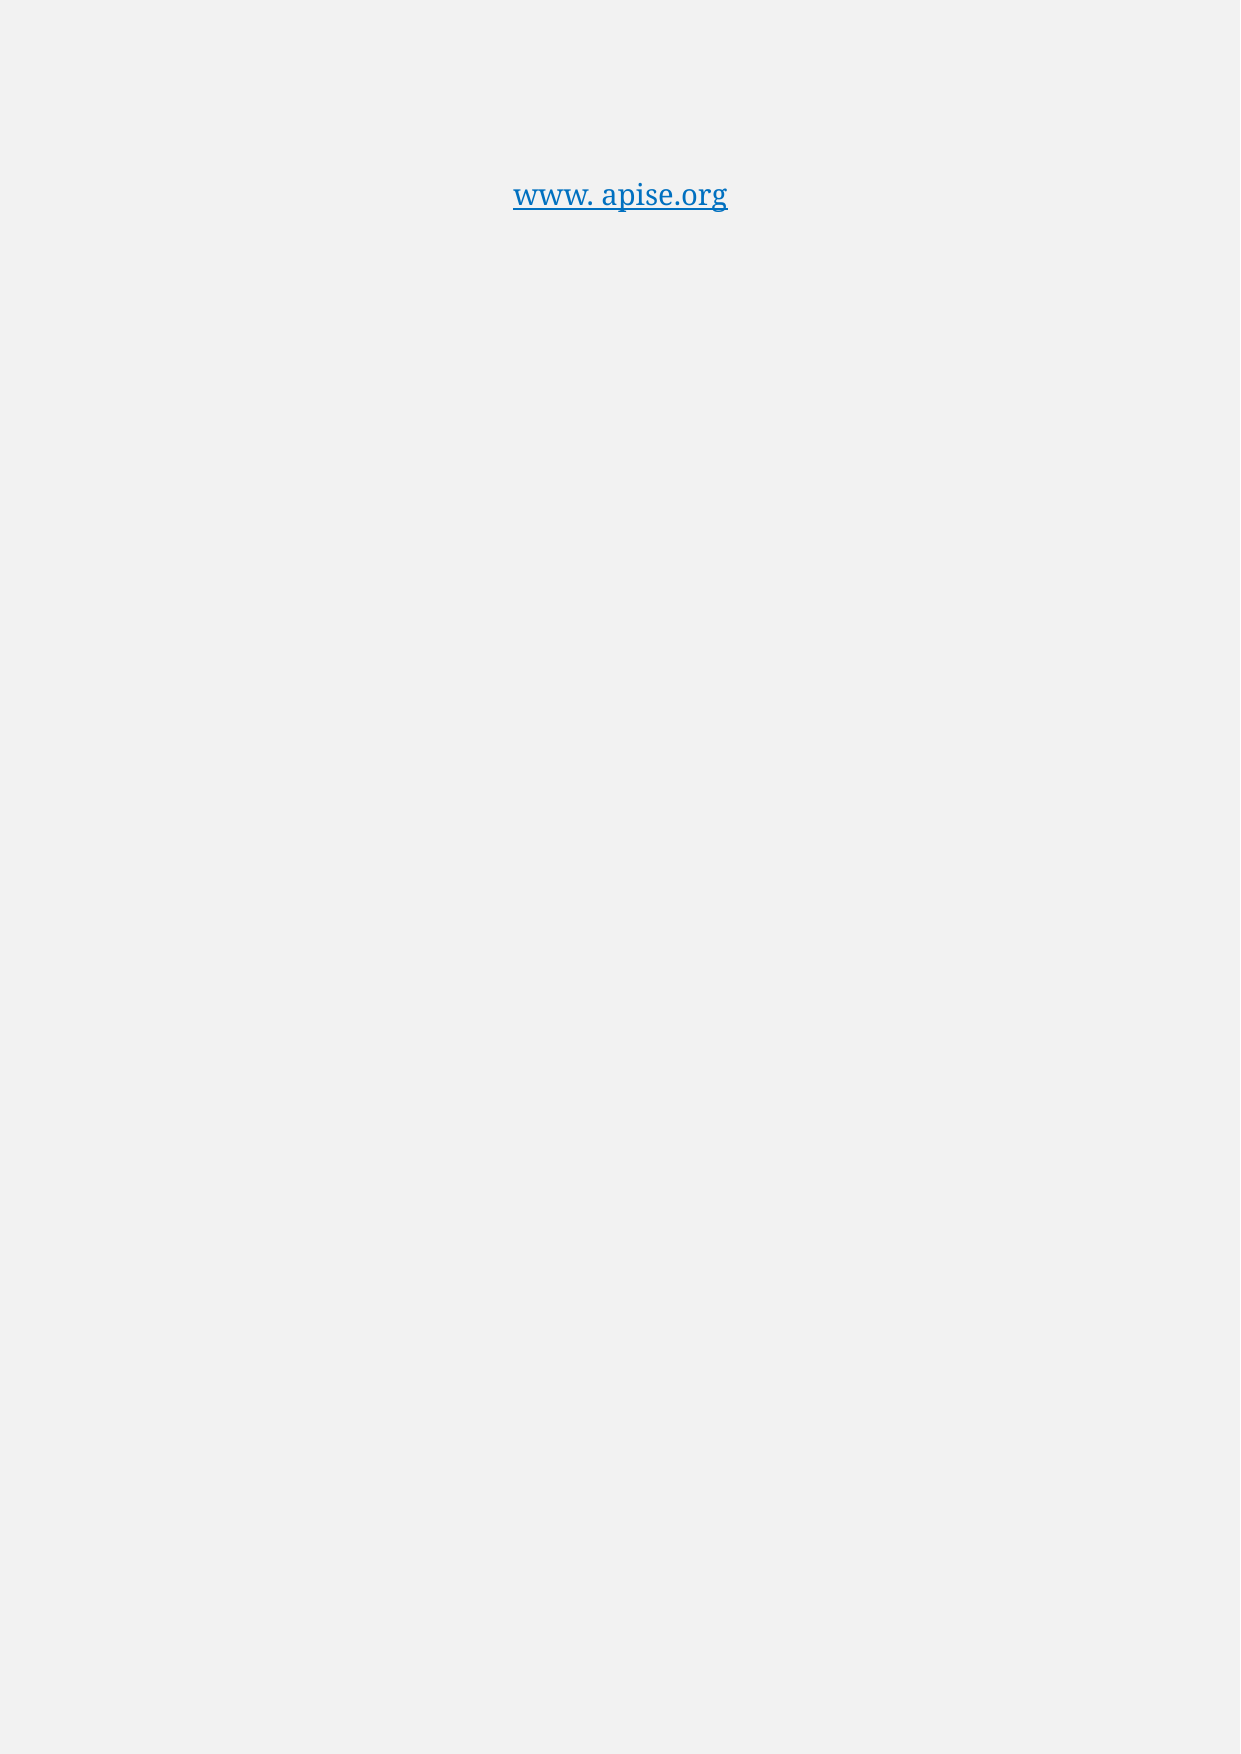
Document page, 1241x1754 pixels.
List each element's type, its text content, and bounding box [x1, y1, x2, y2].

text www. apise.org [187, 162, 1053, 227]
